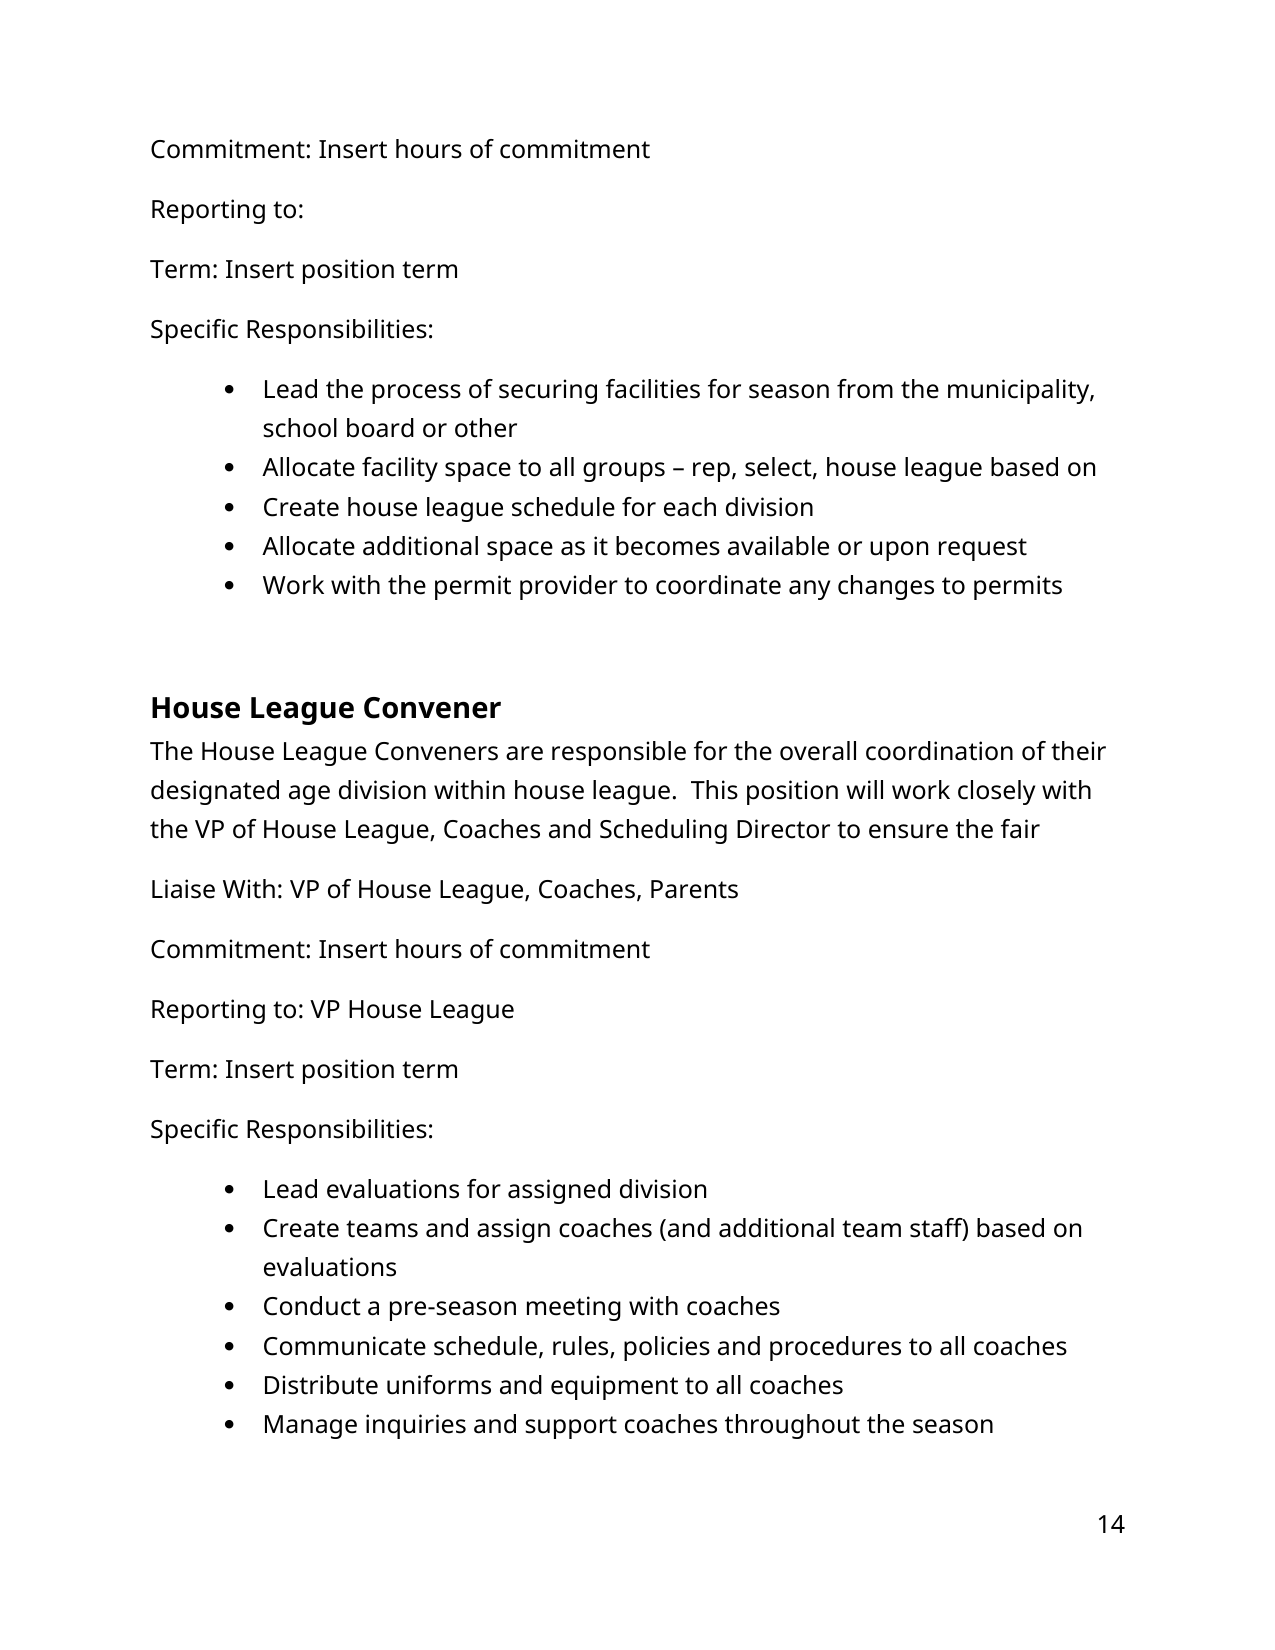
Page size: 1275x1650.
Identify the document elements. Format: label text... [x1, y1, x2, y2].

text Reporting to: [150, 192, 1125, 226]
list Lead evaluations for assigned division [225, 1172, 1125, 1206]
text Commitment: [150, 932, 1125, 966]
list Lead the process of securing facilities for season from the municipality, school board or other [225, 372, 1125, 445]
list Allocate facility space to all groups – rep, select, house league based on [225, 450, 1125, 484]
list Communicate schedule, rules, policies and procedures to all coaches [225, 1328, 1125, 1362]
list Create teams and assign coaches (and additional team staff) based on evaluations [225, 1211, 1125, 1284]
text Term: [150, 1052, 1125, 1086]
subtitle House League Convener [150, 688, 1125, 727]
list Allocate additional space as it becomes available or upon request [225, 528, 1125, 562]
text Term: [150, 252, 1125, 286]
text Reporting to: VP House League [150, 992, 1125, 1026]
text Specific Responsibilities: [150, 1112, 1125, 1146]
text Commitment: [150, 132, 1125, 166]
list Create house league schedule for each division [225, 489, 1125, 523]
text Liaise With: VP of House League, Coaches, Parents [150, 872, 1125, 906]
text Specific Responsibilities: [150, 312, 1125, 346]
list Manage inquiries and support coaches throughout the season [225, 1407, 1125, 1441]
list Distribute uniforms and equipment to all coaches [225, 1367, 1125, 1401]
text The House League Conveners are responsible for the overall coordination of their designated age division within house league. This position will work closely with the VP of House League, Coaches and Scheduling Director to ensure the fair [150, 733, 1125, 846]
list Conduct a pre-season meeting with coaches [225, 1289, 1125, 1323]
list Work with the permit provider to coordinate any changes to permits [225, 568, 1125, 602]
